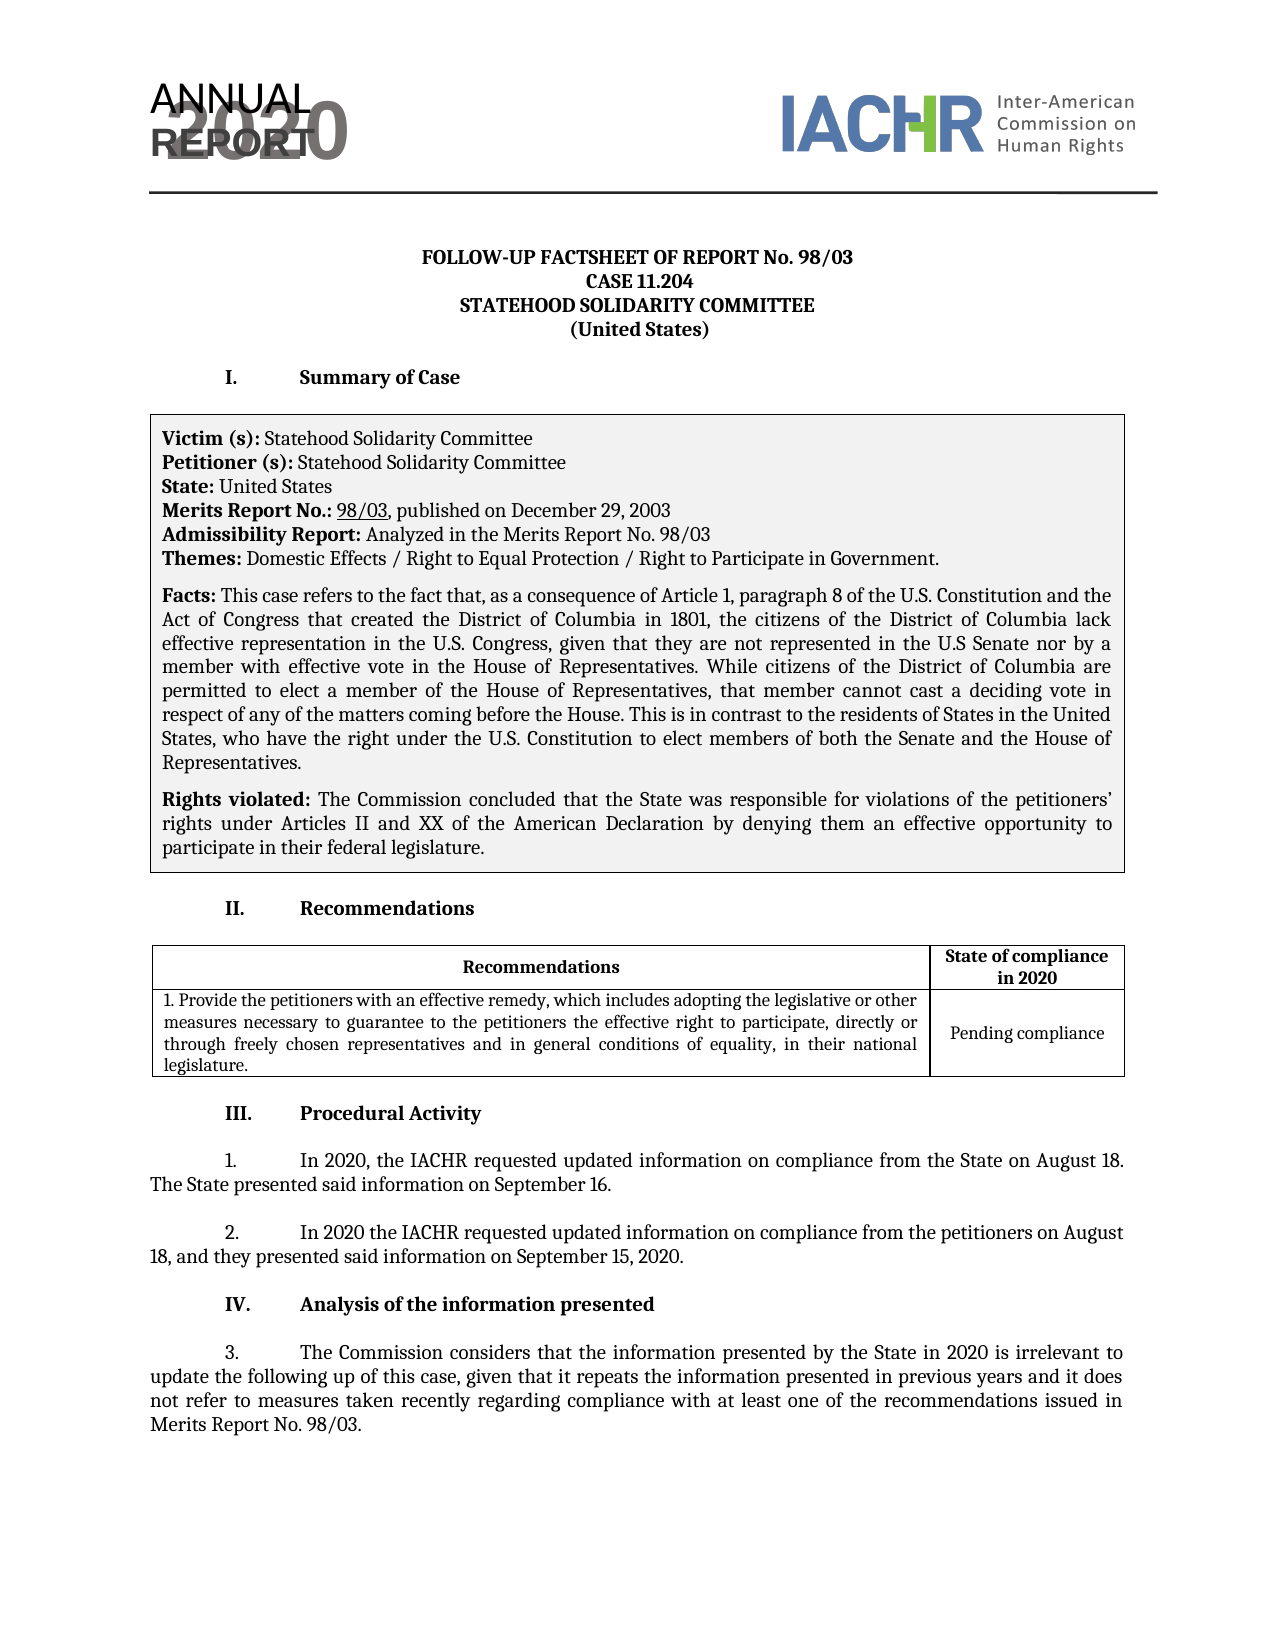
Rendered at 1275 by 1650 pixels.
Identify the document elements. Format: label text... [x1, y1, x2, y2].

list In 2020 the IACHR requested updated information on compliance from the petitioners on August 18, and they presented said information on September 15, 2020. [150, 1221, 1125, 1269]
text FOLLOW-UP FACTSHEET OF REPORT No. 98/03 [150, 246, 1125, 270]
text (United States) [150, 318, 1125, 342]
table_header Victim (s): Statehood Solidarity Committee Petitioner (s): Statehood Solidarity Committee State: United States Merits Report No.: 98/03, published on December 29, 2003 Admissibility Report: Analyzed in the Merits Report No. 98/03 Themes: Domestic Effects / Right to Equal Protection / Right to Participate in Government. Facts: This case refers to the fact that, as a consequence of Article 1, paragraph 8 of the U.S. Constitution and the Act of Congress that created the District of Columbia in 1801, the citizens of the District of Columbia lack effective representation in the U.S. Congress, given that they are not represented in the U.S Senate nor by a member with effective vote in the House of Representatives. While citizens of the District of Columbia are permitted to elect a member of the House of Representatives, that member cannot cast a deciding vote in respect of any of the matters coming before the House. This is in contrast to the residents of States in the United States, who have the right under the U.S. Constitution to elect members of both the Senate and the House of Representatives. Rights violated: The Commission concluded that the State was responsible for violations of the petitioners’ rights under Articles II and XX of the American Declaration by denying them an effective opportunity to participate in their federal legislature. [151, 415, 1124, 872]
list Procedural Activity [225, 1101, 1125, 1125]
table_cell 1. Provide the petitioners with an effective remedy, which includes adopting the legislative or other measures necessary to guarantee to the petitioners the effective right to participate, directly or through freely chosen representatives and in general conditions of equality, in their national legislature. [153, 990, 929, 1076]
list Analysis of the information presented [225, 1293, 1125, 1317]
list Recommendations [225, 897, 1125, 921]
text CASE 11.204 [150, 270, 1125, 294]
table_header State of compliance in 2020 [931, 946, 1124, 989]
list Summary of Case [225, 366, 1125, 389]
table_header Recommendations [153, 946, 929, 989]
text STATEHOOD SOLIDARITY COMMITTEE [150, 294, 1125, 318]
list The Commission considers that the information presented by the State in 2020 is irrelevant to update the following up of this case, given that it repeats the information presented in previous years and it does not refer to measures taken recently regarding compliance with at least one of the recommendations issued in Merits Report No. 98/03. [150, 1341, 1125, 1437]
list In 2020, the IACHR requested updated information on compliance from the State on August 18. The State presented said information on September 16. [150, 1149, 1125, 1197]
picture [765, 78, 1157, 171]
table_cell Pending compliance [931, 990, 1124, 1076]
